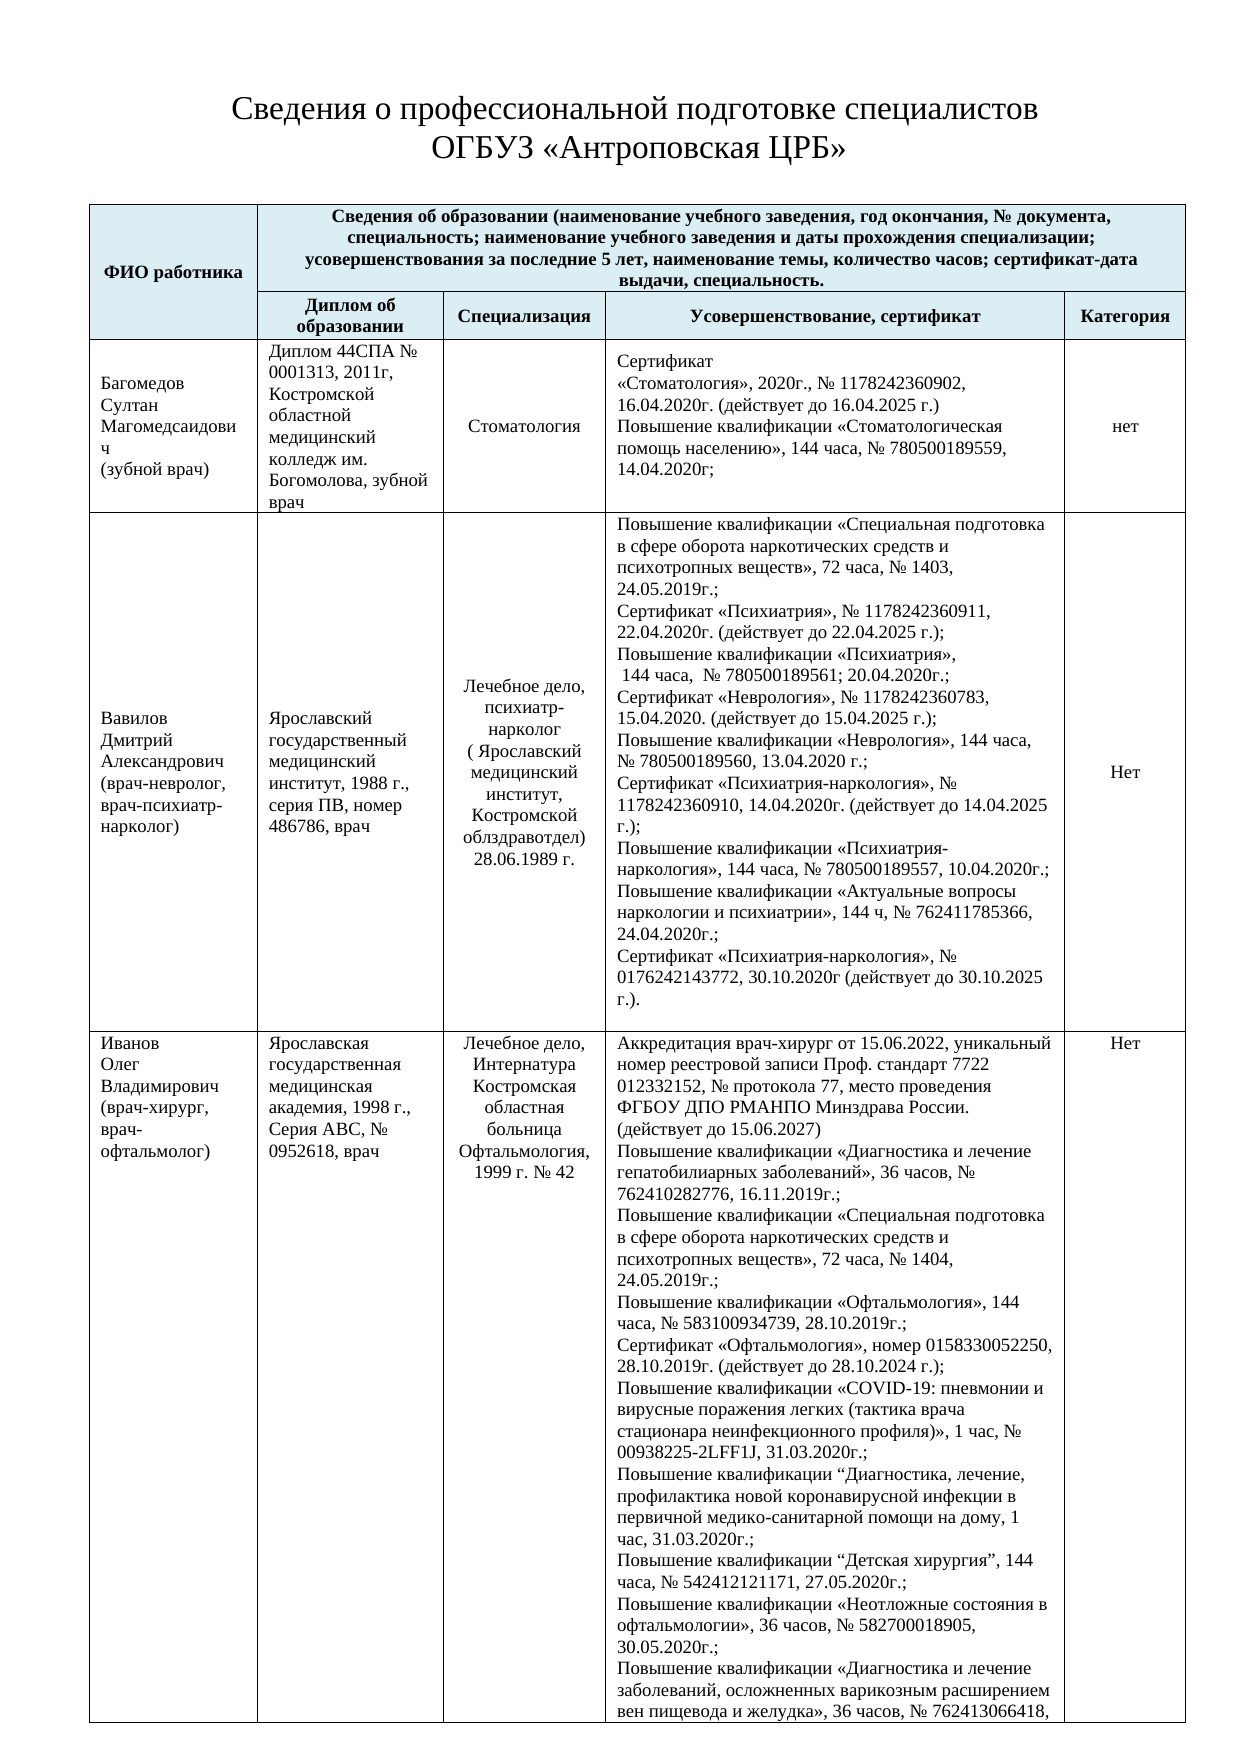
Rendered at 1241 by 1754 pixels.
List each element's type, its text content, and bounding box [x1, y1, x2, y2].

table_header ФИО работника [90, 205, 257, 339]
table_cell Категория [1065, 292, 1185, 339]
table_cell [444, 1032, 605, 1722]
table_cell Специализация [444, 292, 605, 339]
table_cell Багомедов Султан Магомедсаидович (зубной врач) [90, 340, 257, 512]
table_cell Нет [1065, 1032, 1185, 1722]
table_cell Повышение квалификации «Специальная подготовка в сфере оборота наркотических средств и психотропных веществ», 72 часа, № 1403, 24.05.2019г.; Сертификат «Психиатрия», № 1178242360911, 22.04.2020г. (действует до 22.04.2025 г.); Повышение квалификации «Психиатрия», 144 часа, № 780500189561; 20.04.2020г.; Сертификат «Неврология», № 1178242360783, 15.04.2020. (действует до 15.04.2025 г.); Повышение квалификации «Неврология», 144 часа, № 780500189560, 13.04.2020 г.; Сертификат «Психиатрия-наркология», № 1178242360910, 14.04.2020г. (действует до 14.04.2025 г.); Повышение квалификации «Психиатрия-наркология», 144 часа, № 780500189557, 10.04.2020г.; Повышение квалификации «Актуальные вопросы наркологии и психиатрии», 144 ч, № 762411785366, 24.04.2020г.; Сертификат «Психиатрия-наркология», № 0176242143772, 30.10.2020г (действует до 30.10.2025 г.). [606, 513, 1064, 1031]
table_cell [90, 1032, 257, 1722]
table_header Сведения об образовании (наименование учебного заведения, год окончания, № документа, специальность; наименование учебного заведения и даты прохождения специализации; усовершенствования за последние 5 лет, наименование темы, количество часов; сертификат-дата выдачи, специальность. [258, 205, 1185, 291]
table_cell Вавилов Дмитрий Александрович (врач-невролог, врач-психиатр-нарколог) [90, 513, 257, 1031]
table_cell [258, 1032, 443, 1722]
table_cell Диплом об образовании [258, 292, 443, 339]
table_cell Лечебное дело, психиатр-нарколог ( Ярославский медицинский институт, Костромской облздравотдел) 28.06.1989 г. [444, 513, 605, 1031]
text Сведения о профессиональной подготовке специалистов [89, 89, 1181, 127]
table_cell Сертификат «Стоматология», 2020г., № 1178242360902, 16.04.2020г. (действует до 16.04.2025 г.) Повышение квалификации «Стоматологическая помощь населению», 144 часа, № 780500189559, 14.04.2020г; [606, 340, 1064, 512]
table_cell Усовершенствование, сертификат [606, 292, 1064, 339]
table_cell нет [1065, 340, 1185, 512]
table_cell Нет [1065, 513, 1185, 1031]
text ОГБУЗ «Антроповская ЦРБ» [89, 127, 1181, 165]
table_cell Диплом 44СПА № 0001313, 2011г, Костромской областной медицинский колледж им. Богомолова, зубной врач [258, 340, 443, 512]
table_cell Ярославский государственный медицинский институт, 1988 г., серия ПВ, номер 486786, врач [258, 513, 443, 1031]
table_cell Стоматология [444, 340, 605, 512]
